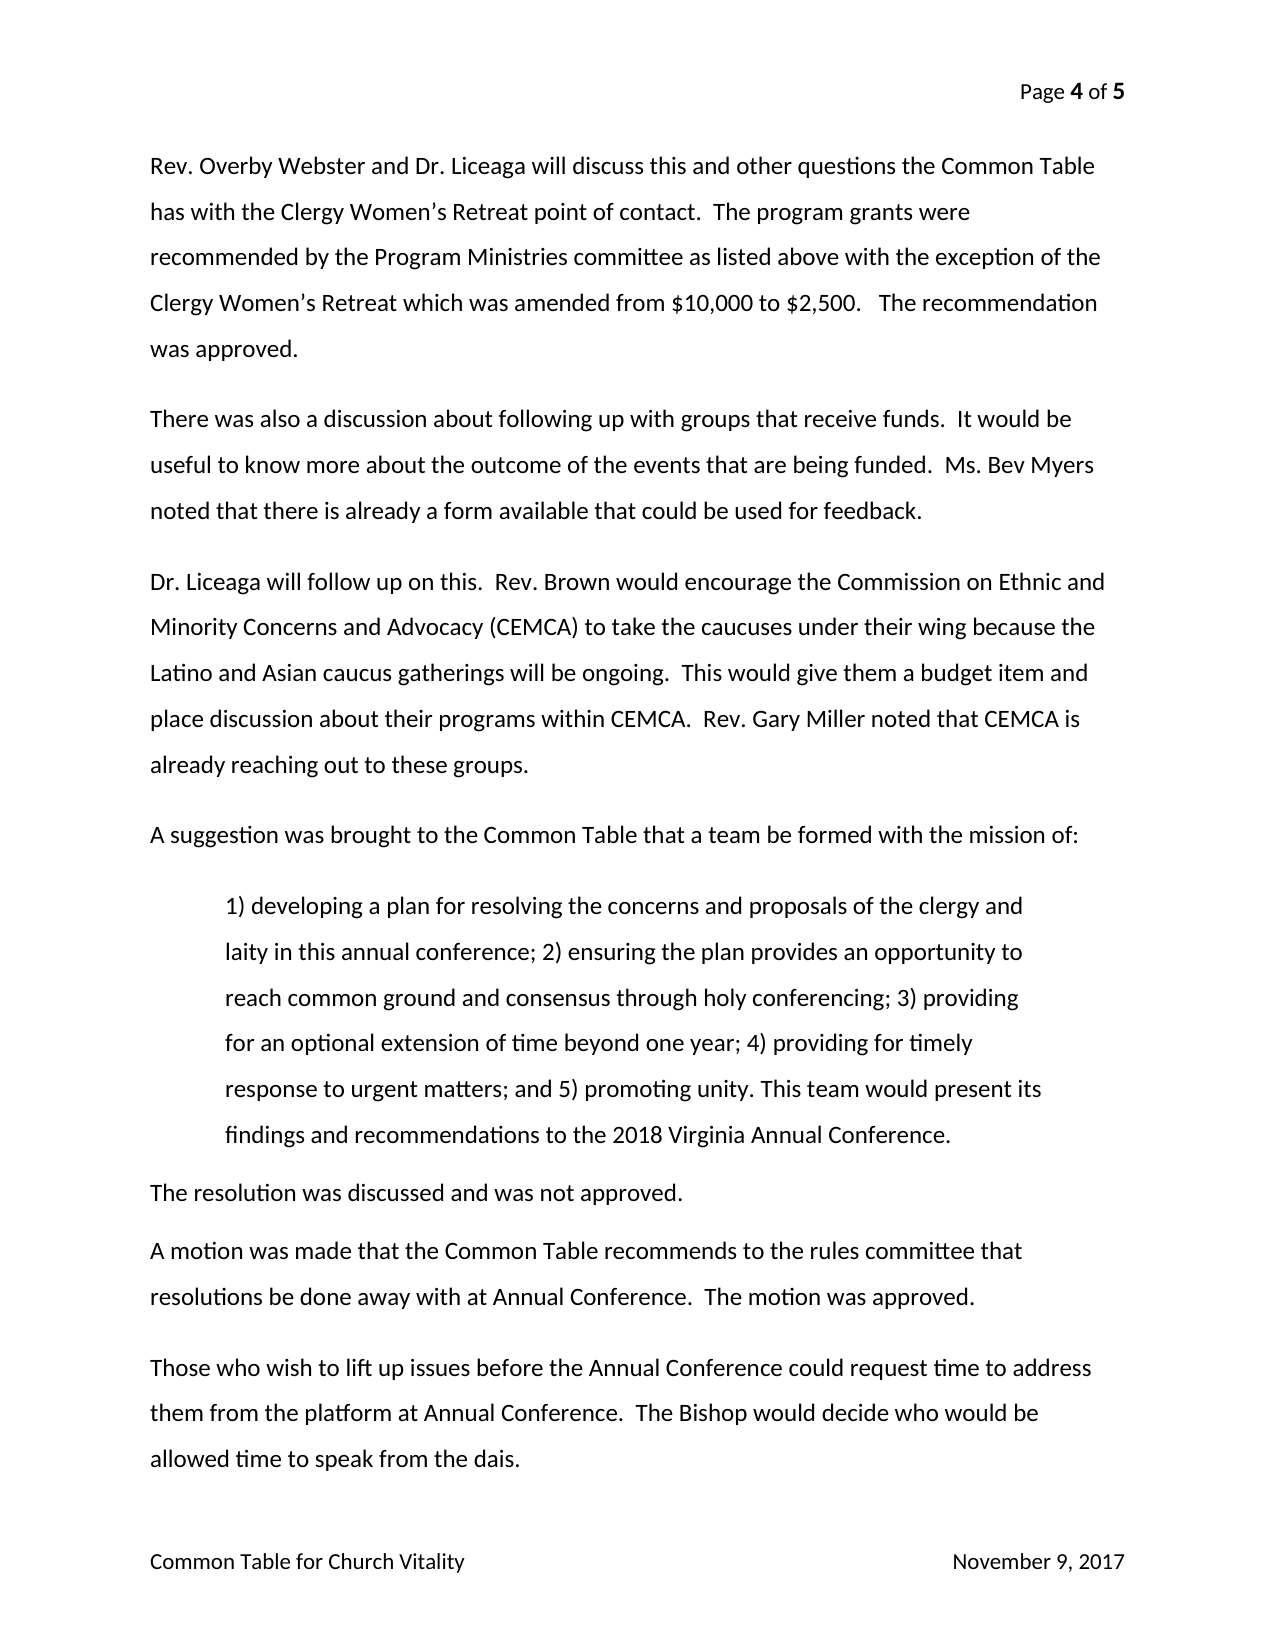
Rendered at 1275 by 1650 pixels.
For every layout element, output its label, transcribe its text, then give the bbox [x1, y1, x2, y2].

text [150, 150, 1125, 363]
text 1) developing a plan for resolving the concerns and proposals of the clergy and laity in this annual conference; 2) ensuring the plan provides an opportunity to reach common ground and consensus through holy conferencing; 3) providing for an optional extension of time beyond one year; 4) providing for timely response to urgent matters; and 5) promoting unity. This team would present its findings and recommendations to the 2018 Virginia Annual Conference. [225, 890, 1050, 1149]
text A motion was made that the Common Table recommends to the rules committee that resolutions be done away with at Annual Conference. The motion was approved. [150, 1235, 1125, 1312]
text The resolution was discussed and was not approved. [150, 1177, 1125, 1208]
text Dr. Liceaga will follow up on this. Rev. Brown would encourage the Commission on Ethnic and Minority Concerns and Advocacy (CEMCA) to take the caucuses under their wing because the Latino and Asian caucus gatherings will be ongoing. This would give them a budget item and place discussion about their programs within CEMCA. Rev. Gary Miller noted that CEMCA is already reaching out to these groups. [150, 566, 1125, 779]
text Those who wish to lift up issues before the Annual Conference could request time to address them from the platform at Annual Conference. The Bishop would decide who would be allowed time to speak from the dais. [150, 1352, 1125, 1474]
text There was also a discussion about following up with groups that receive funds. It would be useful to know more about the outcome of the events that are being funded. Ms. Bev Myers noted that there is already a form available that could be used for feedback. [150, 404, 1125, 526]
text A suggestion was brought to the Common Table that a team be formed with the mission of: [150, 819, 1125, 850]
